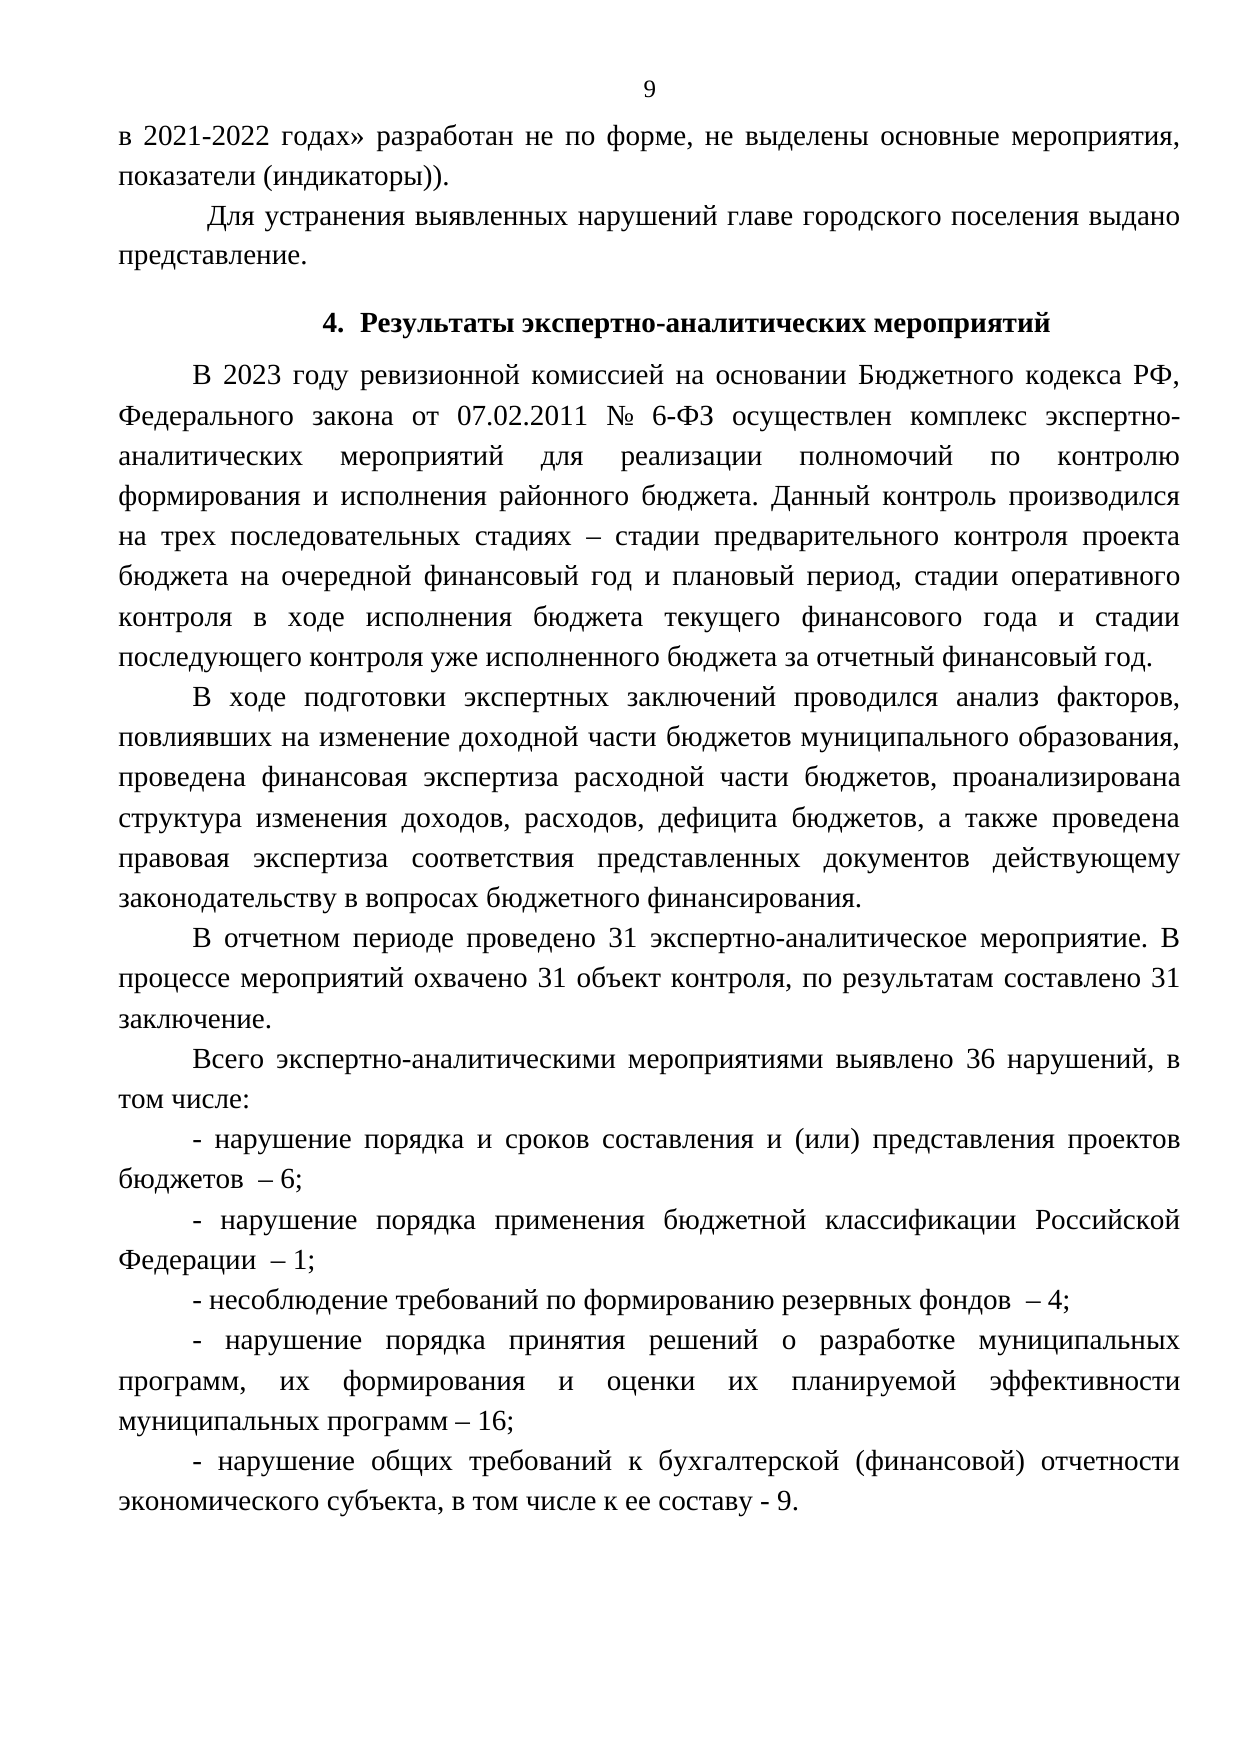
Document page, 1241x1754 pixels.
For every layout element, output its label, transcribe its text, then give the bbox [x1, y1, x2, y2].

text - нарушение порядка и сроков составления и (или) представления проектов бюджетов – 6; [118, 1121, 1181, 1195]
text В 2023 году ревизионной комиссией на основании Бюджетного кодекса РФ, Федерального закона от 07.02.2011 № 6-ФЗ осуществлен комплекс экспертно-аналитических мероприятий для реализации полномочий по контролю формирования и исполнения районного бюджета. Данный контроль производился на трех последовательных стадиях – стадии предварительного контроля проекта бюджета на очередной финансовый год и плановый период, стадии оперативного контроля в ходе исполнения бюджета текущего финансового года и стадии последующего контроля уже исполненного бюджета за отчетный финансовый год. [118, 357, 1181, 672]
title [118, 118, 1181, 192]
text - несоблюдение требований по формированию резервных фондов – 4; [118, 1282, 1181, 1316]
text - нарушение порядка применения бюджетной классификации Российской Федерации – 1; [118, 1202, 1181, 1276]
text Для устранения выявленных нарушений главе городского поселения выдано представление. [118, 232, 1181, 271]
text В ходе подготовки экспертных заключений проводился анализ факторов, повлиявших на изменение доходной части бюджетов муниципального образования, проведена финансовая экспертиза расходной части бюджетов, проанализирована структура изменения доходов, расходов, дефицита бюджетов, а также проведена правовая экспертиза соответствия представленных документов действующему законодательству в вопросах бюджетного финансирования. [118, 679, 1181, 914]
text - нарушение порядка принятия решений о разработке муниципальных программ, их формирования и оценки их планируемой эффективности муниципальных программ – 16; [118, 1322, 1181, 1436]
text В отчетном периоде проведено 31 экспертно-аналитическое мероприятие. В процессе мероприятий охвачено 31 объект контроля, по результатам составлено 31 заключение. [118, 920, 1181, 1034]
text - нарушение общих требований к бухгалтерской (финансовой) отчетности экономического субъекта, в том числе к ее составу - 9. [118, 1443, 1181, 1517]
list Результаты экспертно-аналитических мероприятий [192, 305, 1181, 338]
text Всего экспертно-аналитическими мероприятиями выявлено 36 нарушений, в том числе: [118, 1041, 1181, 1115]
